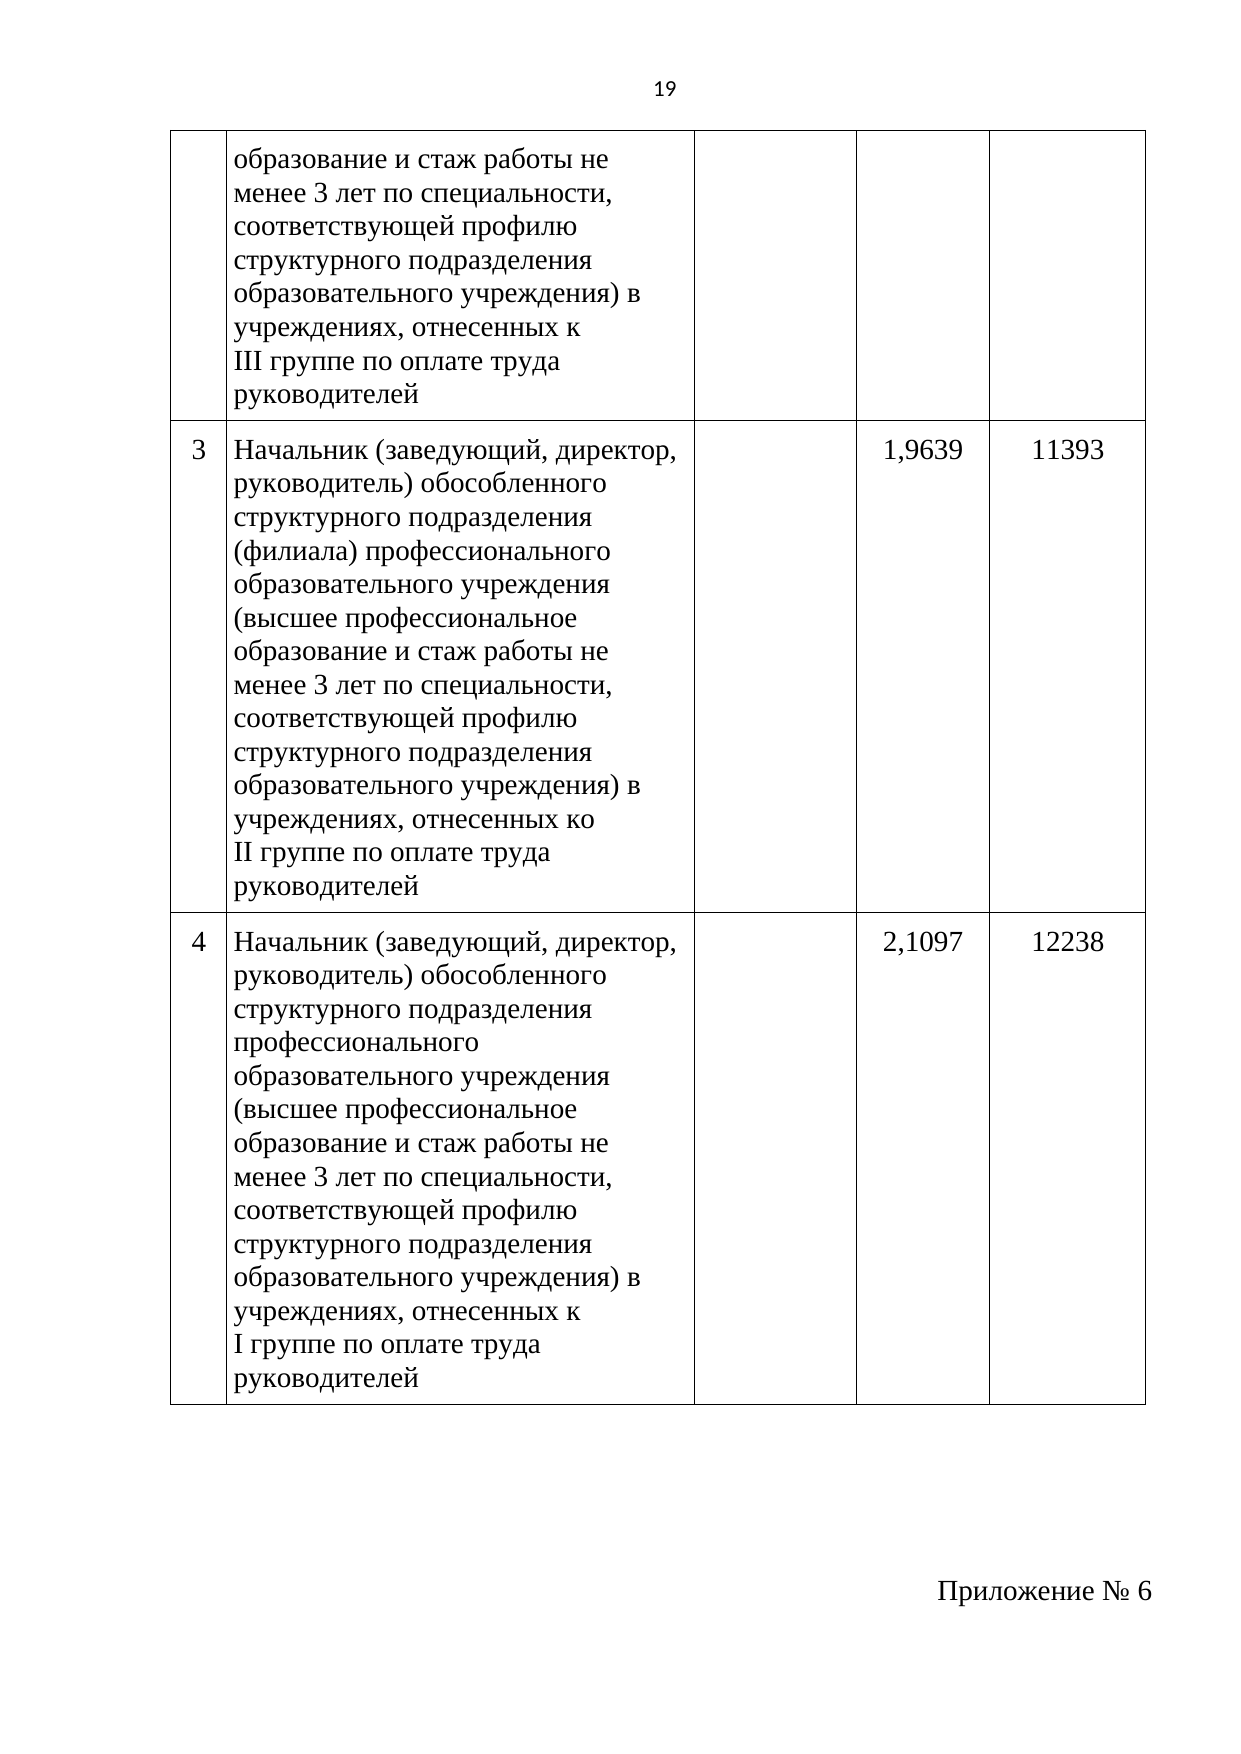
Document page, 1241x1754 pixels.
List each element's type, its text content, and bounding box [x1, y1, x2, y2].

table_cell [695, 421, 856, 912]
table_cell 4 [171, 913, 226, 1404]
table_cell 2,1097 [857, 913, 989, 1404]
table_cell [695, 131, 856, 420]
table_cell Начальник (заведующий, директор, руководитель) обособленного структурного подразделения (филиала) профессионального образовательного учреждения (высшее профессиональное образование и стаж работы не менее 3 лет по специальности, соответствующей профилю структурного подразделения образовательного учреждения) в учреждениях, отнесенных ко II группе по оплате труда руководителей [227, 421, 694, 912]
table_cell [171, 131, 226, 420]
table_cell 11393 [990, 421, 1145, 912]
table_cell Начальник (заведующий, директор, руководитель) обособленного структурного подразделения профессионального образовательного учреждения (высшее профессиональное образование и стаж работы не менее 3 лет по специальности, соответствующей профилю структурного подразделения образовательного учреждения) в учреждениях, отнесенных к I группе по оплате труда руководителей [227, 913, 694, 1404]
table_cell [695, 913, 856, 1404]
table_cell 1,9639 [857, 421, 989, 912]
table_cell 3 [171, 421, 226, 912]
table_cell [990, 131, 1145, 420]
table_cell 12238 [990, 913, 1145, 1404]
table_cell образование и стаж работы не менее 3 лет по специальности, соответствующей профилю структурного подразделения образовательного учреждения) в учреждениях, отнесенных к III группе по оплате труда руководителей [227, 131, 694, 420]
table_cell [857, 131, 989, 420]
text Приложение № 6 [635, 1573, 1152, 1607]
